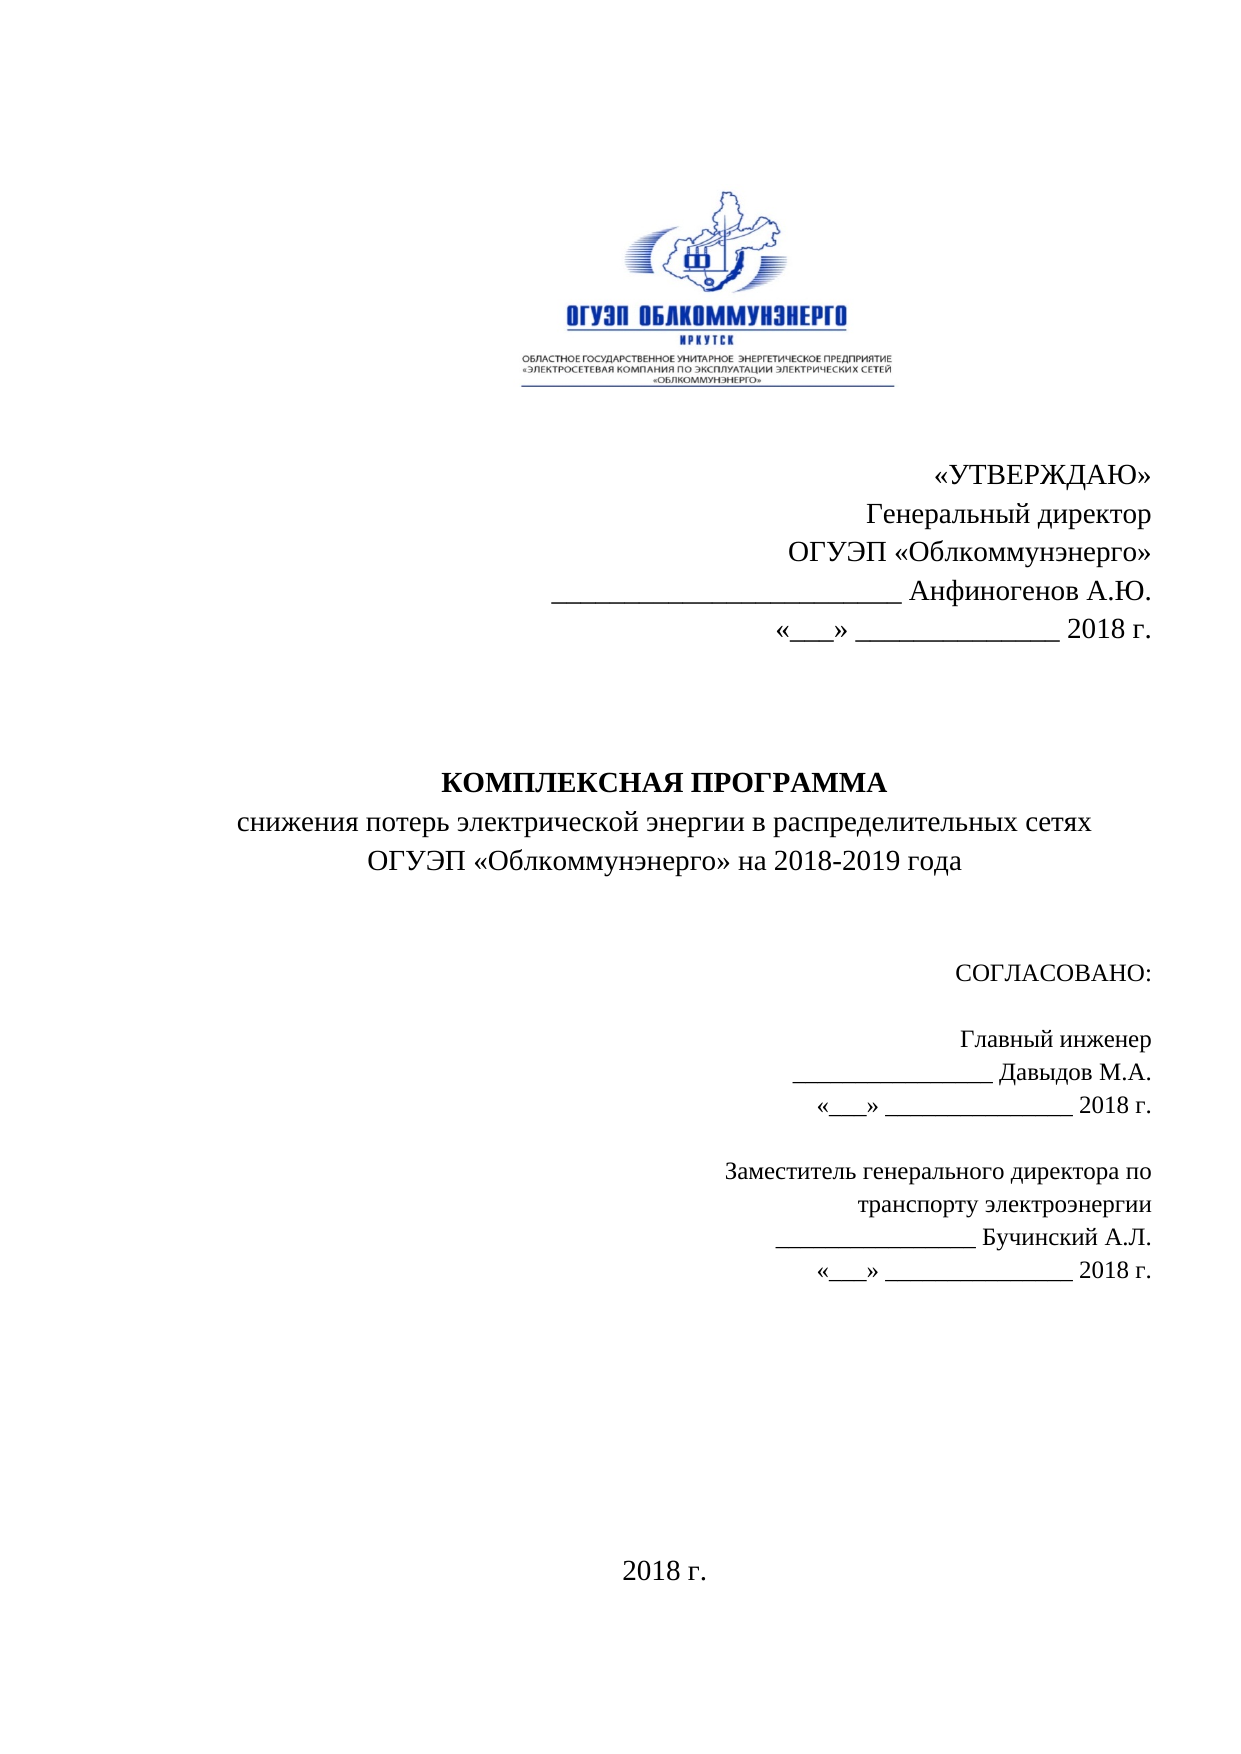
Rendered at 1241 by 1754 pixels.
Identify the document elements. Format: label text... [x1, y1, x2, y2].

text транспорту электроэнергии [177, 1189, 1152, 1218]
picture [502, 184, 900, 387]
text «___» ______________ 2018 г. [177, 611, 1152, 645]
text ________________________ Анфиногенов А.Ю. [177, 573, 1152, 606]
text ________________ Давыдов М.А. [177, 1057, 1152, 1086]
text 2018 г. [177, 1553, 1152, 1586]
text «___» _______________ 2018 г. [177, 1090, 1152, 1119]
text «___» _______________ 2018 г. [177, 1256, 1152, 1284]
text Главный инженер [177, 1024, 1152, 1053]
text ОГУЭП «Облкоммунэнерго» на 2018-2019 года [177, 843, 1152, 876]
text КОМПЛЕКСНАЯ ПРОГРАММА [177, 766, 1152, 799]
text снижения потерь электрической энергии в распределительных сетях [177, 804, 1152, 838]
text ________________ Бучинский А.Л. [177, 1222, 1152, 1251]
text «УТВЕРЖДАЮ» [177, 457, 1152, 491]
text Генеральный директор [177, 496, 1152, 529]
text Заместитель генерального директора по [177, 1156, 1152, 1185]
text ОГУЭП «Облкоммунэнерго» [177, 534, 1152, 568]
text СОГЛАСОВАНО: [177, 958, 1152, 987]
